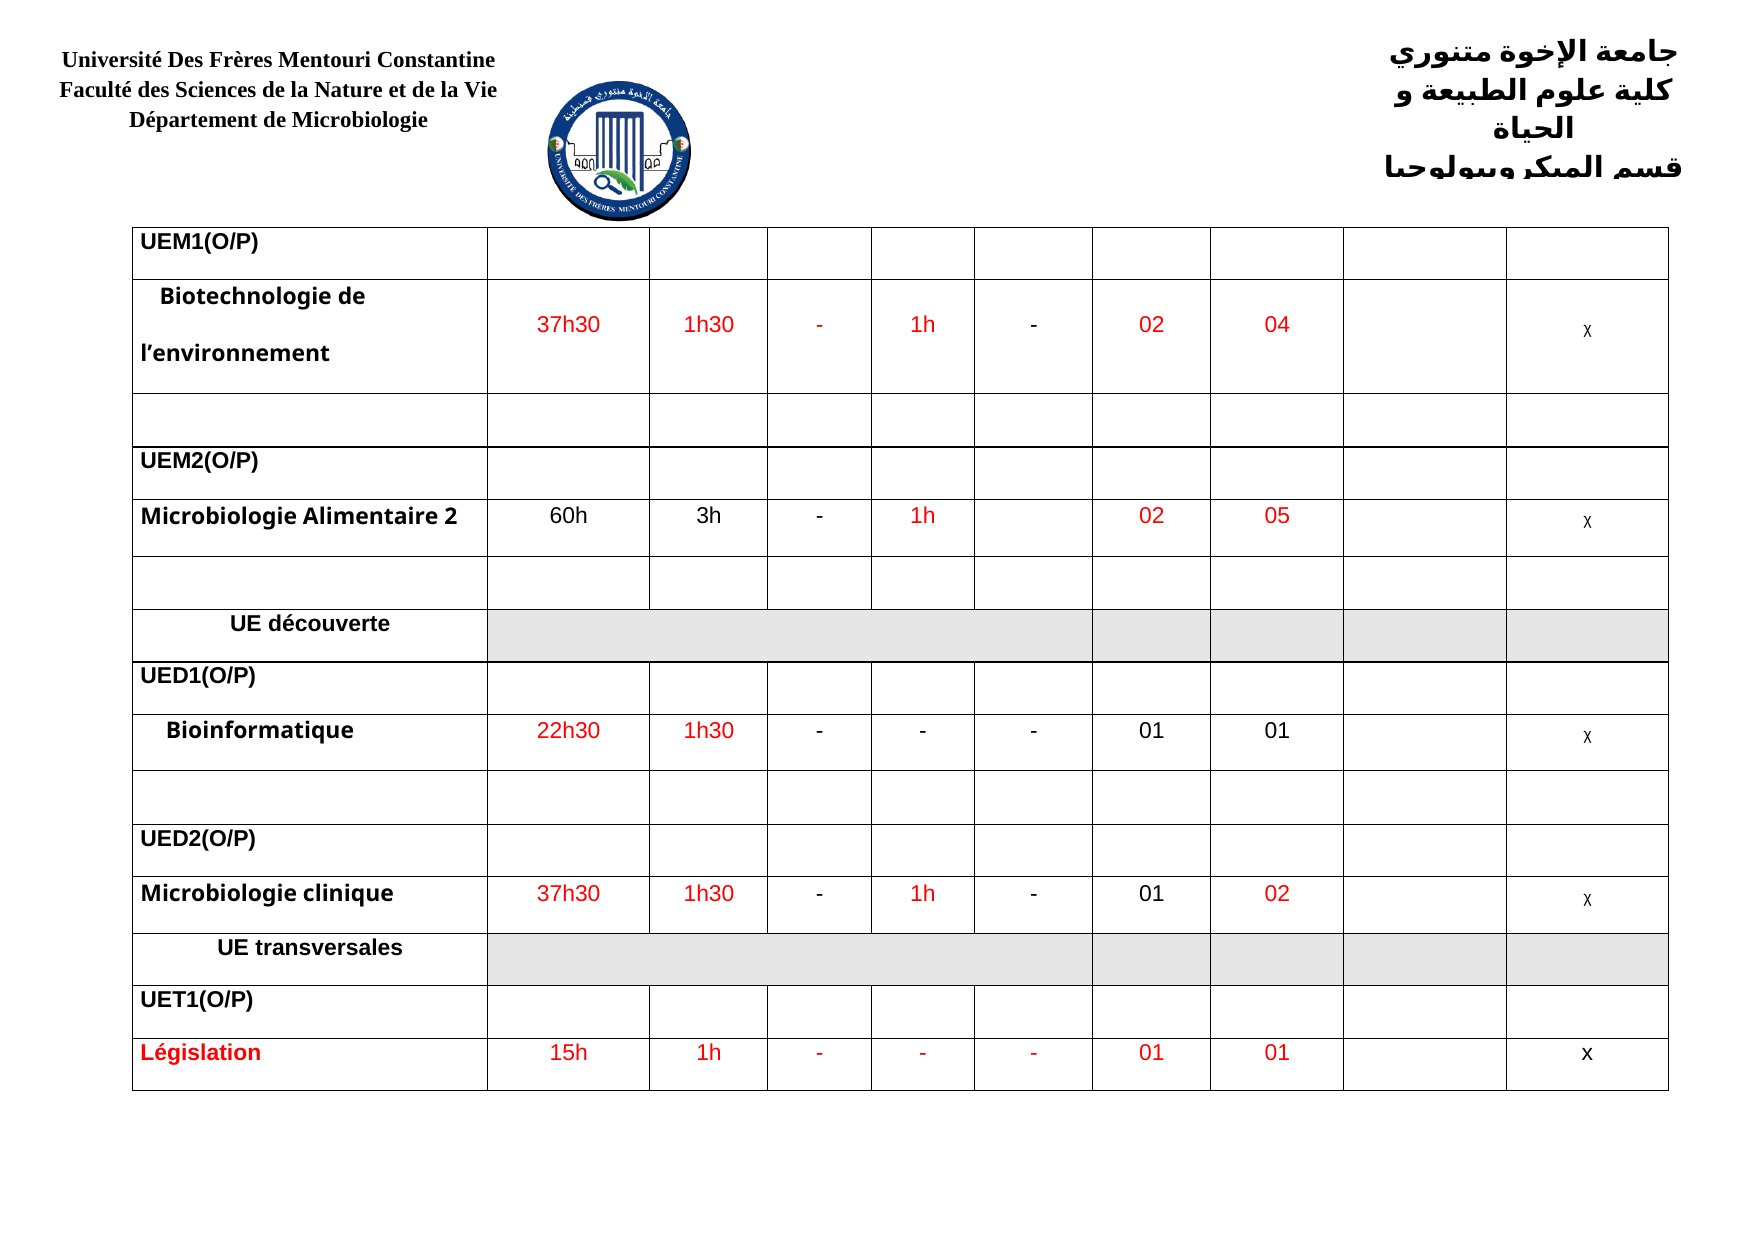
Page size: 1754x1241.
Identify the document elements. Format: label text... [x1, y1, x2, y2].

table_cell [488, 557, 649, 609]
table_cell [975, 663, 1092, 713]
table_cell 01 [1211, 715, 1343, 770]
table_cell [488, 610, 1092, 661]
table_cell [768, 663, 871, 713]
table_cell [872, 663, 974, 713]
table_cell UE transversales [133, 934, 487, 985]
table_cell - [768, 500, 871, 556]
table_cell - [768, 877, 871, 933]
table_cell - [872, 715, 974, 770]
table_cell [650, 228, 767, 279]
table_cell Législation [133, 1039, 487, 1089]
table_cell [872, 986, 974, 1037]
table_cell Microbiologie clinique [133, 877, 487, 933]
table_cell - [975, 877, 1092, 933]
table_cell [768, 557, 871, 609]
table_cell [1507, 557, 1668, 609]
table_cell [1093, 771, 1210, 824]
table_cell [1344, 1039, 1506, 1089]
table_cell [1344, 280, 1506, 393]
table_cell [1344, 934, 1506, 985]
table_cell 04 [1211, 280, 1343, 393]
table_cell 01 [1211, 1039, 1343, 1089]
table_cell [1093, 557, 1210, 609]
table_cell 37h30 [488, 280, 649, 393]
table_cell [650, 986, 767, 1037]
table_cell [488, 771, 649, 824]
table_cell [1344, 394, 1506, 446]
table_cell 1h [872, 280, 974, 393]
table_cell [1344, 557, 1506, 609]
table_cell - [872, 1039, 974, 1089]
table_cell 60h [488, 500, 649, 556]
table_cell UET1(O/P) [133, 986, 487, 1037]
table_cell [872, 557, 974, 609]
table_cell [488, 448, 649, 498]
table_cell [1093, 986, 1210, 1037]
table_cell [975, 448, 1092, 498]
table_cell [650, 771, 767, 824]
table_cell [1507, 771, 1668, 824]
table_cell [488, 986, 649, 1037]
table_cell 1h30 [650, 280, 767, 393]
table_cell ᵪ [1507, 715, 1668, 770]
table_cell [1211, 610, 1343, 661]
table_cell - [975, 1039, 1092, 1089]
table_cell - [768, 715, 871, 770]
table_cell [1344, 610, 1506, 661]
table_cell 1h30 [650, 877, 767, 933]
table_cell [650, 557, 767, 609]
table_cell [1507, 448, 1668, 498]
table_cell 02 [1211, 877, 1343, 933]
table_cell 22h30 [488, 715, 649, 770]
table_cell [1507, 610, 1668, 661]
table_cell [1344, 448, 1506, 498]
table_cell [768, 825, 871, 876]
table_cell [1211, 663, 1343, 713]
table_cell [768, 448, 871, 498]
table_cell [975, 986, 1092, 1037]
table_cell - [975, 280, 1092, 393]
table_cell 01 [1093, 1039, 1210, 1089]
table_cell [975, 557, 1092, 609]
table_cell [1211, 771, 1343, 824]
table_cell UEM2(O/P) [133, 448, 487, 498]
table_cell [133, 557, 487, 609]
table_cell [1093, 610, 1210, 661]
table_cell [1344, 771, 1506, 824]
table_cell [975, 825, 1092, 876]
table_cell [768, 228, 871, 279]
table_cell [1344, 228, 1506, 279]
table_cell 37h30 [488, 877, 649, 933]
table_cell [768, 394, 871, 446]
table_cell - [768, 280, 871, 393]
table_cell [1093, 663, 1210, 713]
table_cell [1211, 934, 1343, 985]
table_cell [650, 825, 767, 876]
table_cell 1h [872, 877, 974, 933]
table_cell 02 [1093, 500, 1210, 556]
table_cell 15h [488, 1039, 649, 1089]
table_cell [1093, 825, 1210, 876]
table_cell [650, 448, 767, 498]
table_cell UED1(O/P) [133, 663, 487, 713]
table_cell [1344, 986, 1506, 1037]
table_cell [133, 394, 487, 446]
table_cell [1211, 228, 1343, 279]
table_cell [488, 663, 649, 713]
table_cell [488, 825, 649, 876]
table_cell [1211, 394, 1343, 446]
table_cell UE découverte [133, 610, 487, 661]
table_cell [975, 394, 1092, 446]
table_cell [133, 771, 487, 824]
table_cell ᵪ [1507, 280, 1668, 393]
table_cell [1507, 934, 1668, 985]
table_cell 01 [1093, 877, 1210, 933]
table_cell 1h30 [650, 715, 767, 770]
table_cell [1507, 394, 1668, 446]
table_cell [1344, 877, 1506, 933]
table_cell [1211, 448, 1343, 498]
picture [544, 73, 696, 227]
table_cell [1344, 825, 1506, 876]
table_cell ᵪ [1507, 877, 1668, 933]
table_cell [1093, 394, 1210, 446]
table_cell [1507, 825, 1668, 876]
table_cell [872, 771, 974, 824]
table_cell [650, 663, 767, 713]
table_cell UED2(O/P) [133, 825, 487, 876]
table_cell [488, 394, 649, 446]
table_cell [1211, 825, 1343, 876]
table_cell [975, 228, 1092, 279]
table_cell [1211, 557, 1343, 609]
table_cell [975, 500, 1092, 556]
table_cell x [1507, 1039, 1668, 1089]
table_cell - [768, 1039, 871, 1089]
table_cell [768, 771, 871, 824]
table_cell 02 [1093, 280, 1210, 393]
table_cell UEM1(O/P) [133, 228, 487, 279]
table_cell [488, 228, 649, 279]
table_cell [872, 448, 974, 498]
table_cell [1344, 500, 1506, 556]
table_cell [872, 228, 974, 279]
table_cell ᵪ [1507, 500, 1668, 556]
table_cell 3h [650, 500, 767, 556]
table_cell Microbiologie Alimentaire 2 [133, 500, 487, 556]
table_cell [1344, 715, 1506, 770]
table_cell [1507, 663, 1668, 713]
table_cell Biotechnologie de l’environnement [133, 280, 487, 393]
table_cell 05 [1211, 500, 1343, 556]
table_cell [1093, 448, 1210, 498]
table_cell - [975, 715, 1092, 770]
table_cell [1507, 986, 1668, 1037]
table_cell [1344, 663, 1506, 713]
table_cell [1211, 986, 1343, 1037]
table_cell [975, 771, 1092, 824]
table_cell [1093, 934, 1210, 985]
table_cell [768, 986, 871, 1037]
table_cell [650, 394, 767, 446]
table_cell Bioinformatique [133, 715, 487, 770]
table_cell [1093, 228, 1210, 279]
table_cell 01 [1093, 715, 1210, 770]
table_cell [872, 825, 974, 876]
table_cell [488, 934, 1092, 985]
table_cell [872, 394, 974, 446]
table_cell 1h [650, 1039, 767, 1089]
table_cell [1507, 228, 1668, 279]
table_cell 1h [872, 500, 974, 556]
